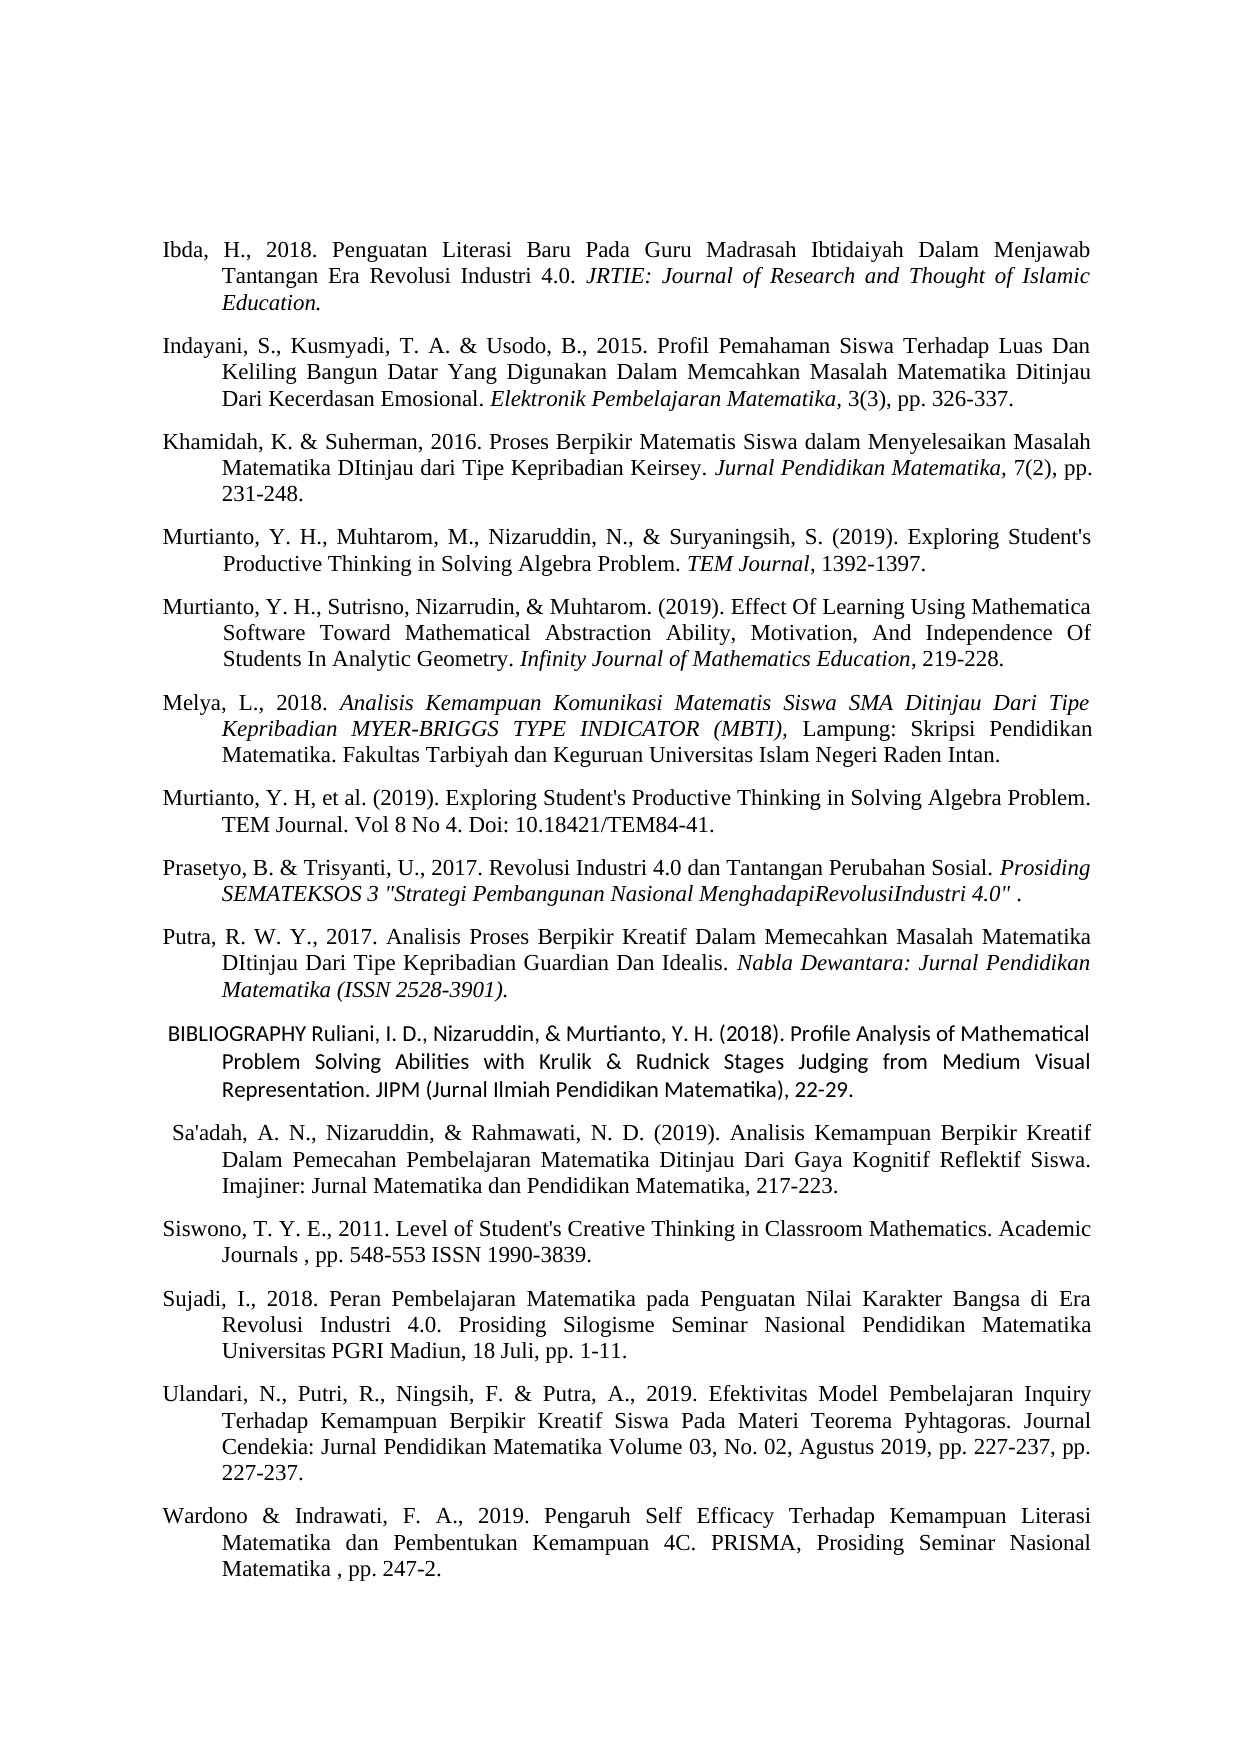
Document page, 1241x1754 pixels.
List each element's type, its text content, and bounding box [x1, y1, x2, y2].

text Murtianto, Y. H., Sutrisno, Nizarrudin, & Muhtarom. (2019). Effect Of Learning Using Mathematica Software Toward Mathematical Abstraction Ability, Motivation, And Independence Of Students In Analytic Geometry. Infinity Journal of Mathematics Education, 219-228. [162, 593, 1092, 672]
text Murtianto, Y. H., Muhtarom, M., Nizaruddin, N., & Suryaningsih, S. (2019). Exploring Student's Productive Thinking in Solving Algebra Problem. TEM Journal, 1392-1397. [162, 523, 1092, 576]
text Melya, L., 2018. Analisis Kemampuan Komunikasi Matematis Siswa SMA Ditinjau Dari Tipe Kepribadian MYER-BRIGGS TYPE INDICATOR (MBTI), Lampung: Skripsi Pendidikan Matematika. Fakultas Tarbiyah dan Keguruan Universitas Islam Negeri Raden Intan. [162, 688, 1092, 768]
text Prasetyo, B. & Trisyanti, U., 2017. Revolusi Industri 4.0 dan Tantangan Perubahan Sosial. Prosiding SEMATEKSOS 3 "Strategi Pembangunan Nasional MenghadapiRevolusiIndustri 4.0" . [162, 854, 1092, 906]
text Ibda, H., 2018. Penguatan Literasi Baru Pada Guru Madrasah Ibtidaiyah Dalam Menjawab Tantangan Era Revolusi Industri 4.0. JRTIE: Journal of Research and Thought of Islamic Education. [162, 236, 1092, 315]
text Indayani, S., Kusmyadi, T. A. & Usodo, B., 2015. Profil Pemahaman Siswa Terhadap Luas Dan Keliling Bangun Datar Yang Digunakan Dalam Memcahkan Masalah Matematika Ditinjau Dari Kecerdasan Emosional. Elektronik Pembelajaran Matematika, 3(3), pp. 326-337. [162, 332, 1092, 411]
text Murtianto, Y. H, et al. (2019). Exploring Student's Productive Thinking in Solving Algebra Problem. TEM Journal. Vol 8 No 4. Doi: 10.18421/TEM84-41. [162, 784, 1092, 837]
text Putra, R. W. Y., 2017. Analisis Proses Berpikir Kreatif Dalam Memecahkan Masalah Matematika DItinjau Dari Tipe Kepribadian Guardian Dan Idealis. Nabla Dewantara: Jurnal Pendidikan Matematika (ISSN 2528-3901). [162, 923, 1092, 1002]
text Khamidah, K. & Suherman, 2016. Proses Berpikir Matematis Siswa dalam Menyelesaikan Masalah Matematika DItinjau dari Tipe Kepribadian Keirsey. Jurnal Pendidikan Matematika, 7(2), pp. 231-248. [162, 428, 1092, 507]
